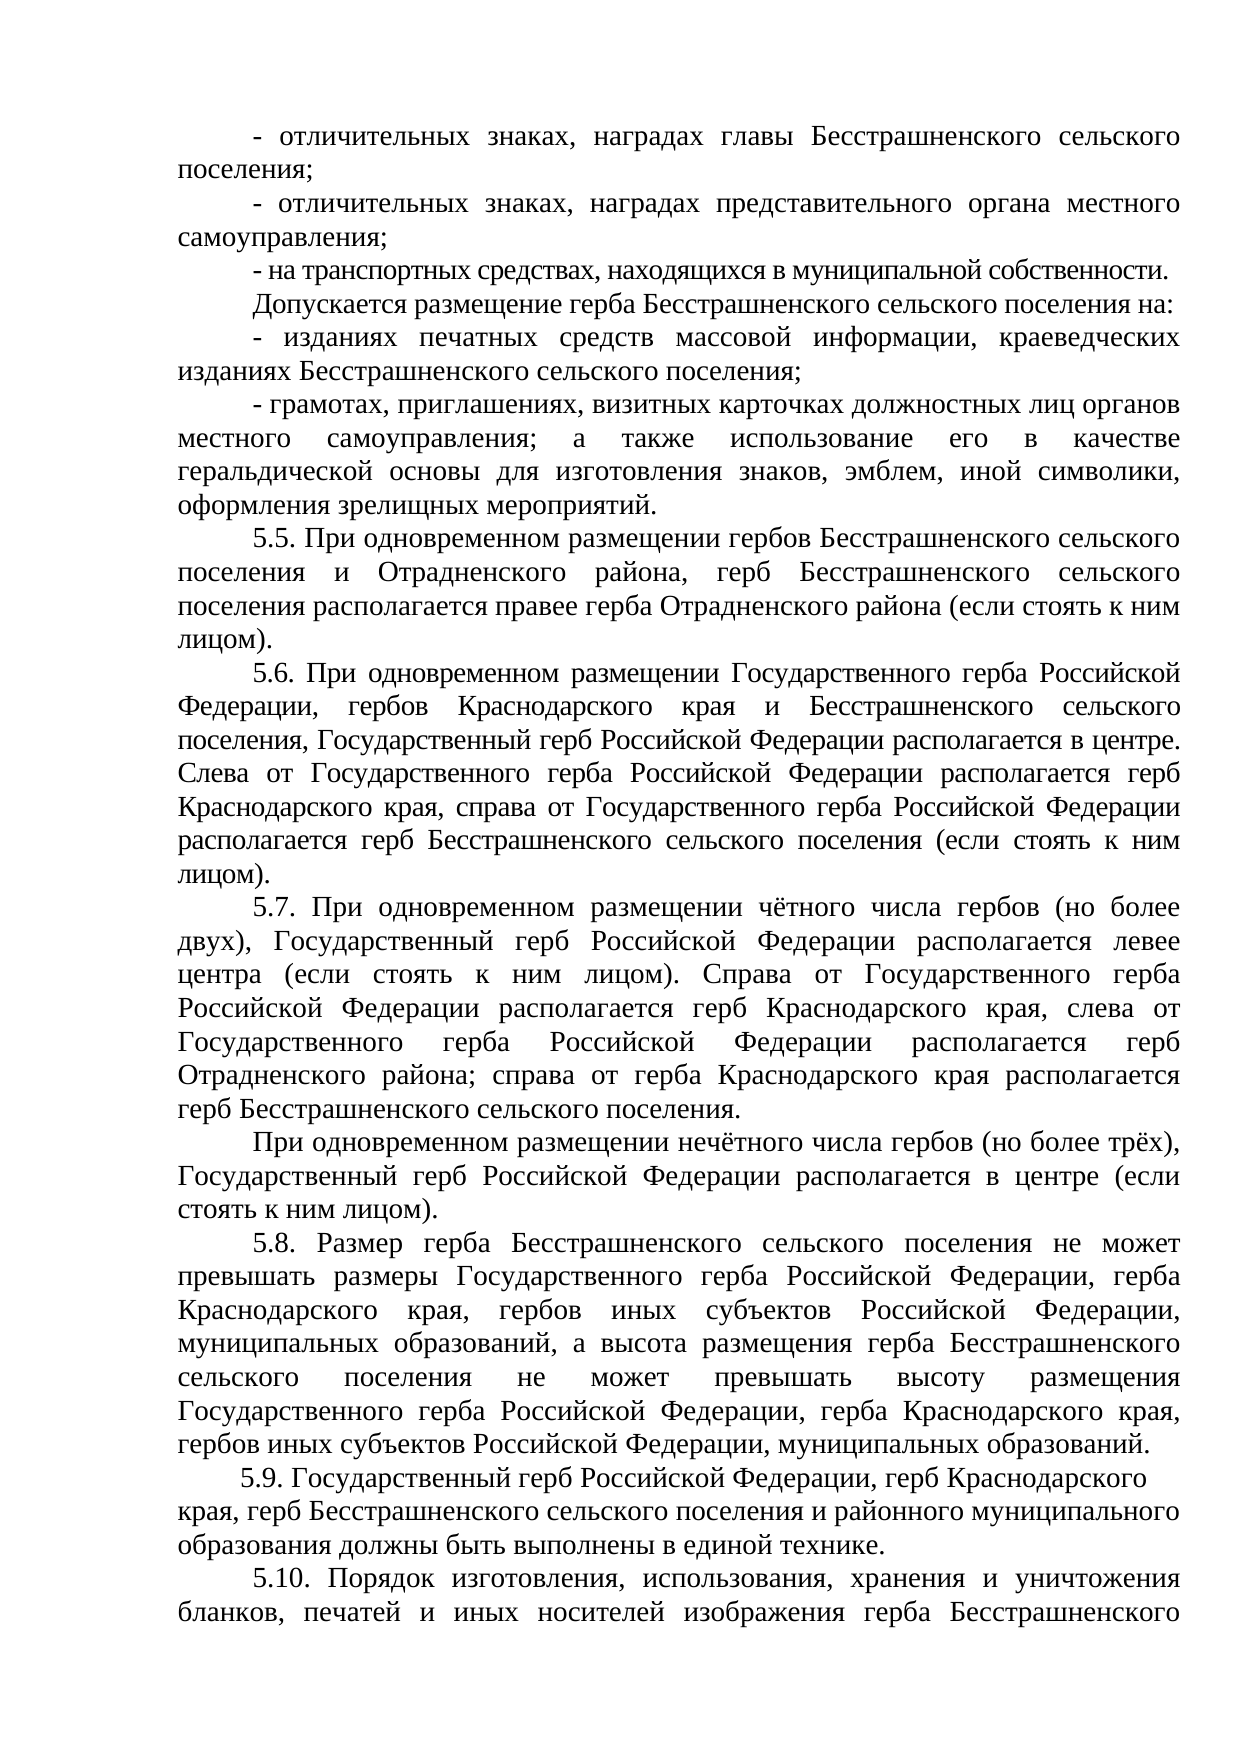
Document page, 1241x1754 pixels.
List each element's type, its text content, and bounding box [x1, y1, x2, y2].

text 5.6. При одновременном размещении Государственного герба Российской Федерации, гербов Краснодарского края и Бесстрашненского сельского поселения, Государственный герб Российской Федерации располагается в центре. Слева от Государственного герба Российской Федерации располагается герб Краснодарского края, справа от Государственного герба Российской Федерации располагается герб Бесстрашненского сельского поселения (если стоять к ним лицом). [177, 655, 1181, 889]
text - изданиях печатных средств массовой информации, краеведческих изданиях Бесстрашненского сельского поселения; [177, 319, 1181, 386]
text - отличительных знаках, наградах главы Бесстрашненского сельского поселения; [177, 118, 1181, 185]
text - на транспортных средствах, находящихся в муниципальной собственности. [177, 252, 1181, 286]
text При одновременном размещении нечётного числа гербов (но более трёх), Государственный герб Российской Федерации располагается в центре (если стоять к ним лицом). [177, 1124, 1181, 1225]
text 5.9. Государственный герб Российской Федерации, герб Краснодарского края, герб Бесстрашненского сельского поселения и районного муниципального образования должны быть выполнены в единой технике. [177, 1460, 1181, 1560]
text 5.5. При одновременном размещении гербов Бесстрашненского сельского поселения и Отрадненского района, герб Бесстрашненского сельского поселения располагается правее герба Отрадненского района (если стоять к ним лицом). [177, 521, 1181, 655]
text 5.7. При одновременном размещении чётного числа гербов (но более двух), Государственный герб Российской Федерации располагается левее центра (если стоять к ним лицом). Справа от Государственного герба Российской Федерации располагается герб Краснодарского края, слева от Государственного герба Российской Федерации располагается герб Отрадненского района; справа от герба Краснодарского края располагается герб Бесстрашненского сельского поселения. [177, 889, 1181, 1124]
text 5.8. Размер герба Бесстрашненского сельского поселения не может превышать размеры Государственного герба Российской Федерации, герба Краснодарского края, гербов иных субъектов Российской Федерации, муниципальных образований, а высота размещения герба Бесстрашненского сельского поселения не может превышать высоту размещения Государственного герба Российской Федерации, герба Краснодарского края, гербов иных субъектов Российской Федерации, муниципальных образований. [177, 1225, 1181, 1460]
text - грамотах, приглашениях, визитных карточках должностных лиц органов местного самоуправления; а также использование его в качестве геральдической основы для изготовления знаков, эмблем, иной символики, оформления зрелищных мероприятий. [177, 386, 1181, 521]
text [177, 1560, 1181, 1627]
text - отличительных знаках, наградах представительного органа местного самоуправления; [177, 185, 1181, 252]
text Допускается размещение герба Бесстрашненского сельского поселения на: [177, 286, 1181, 319]
